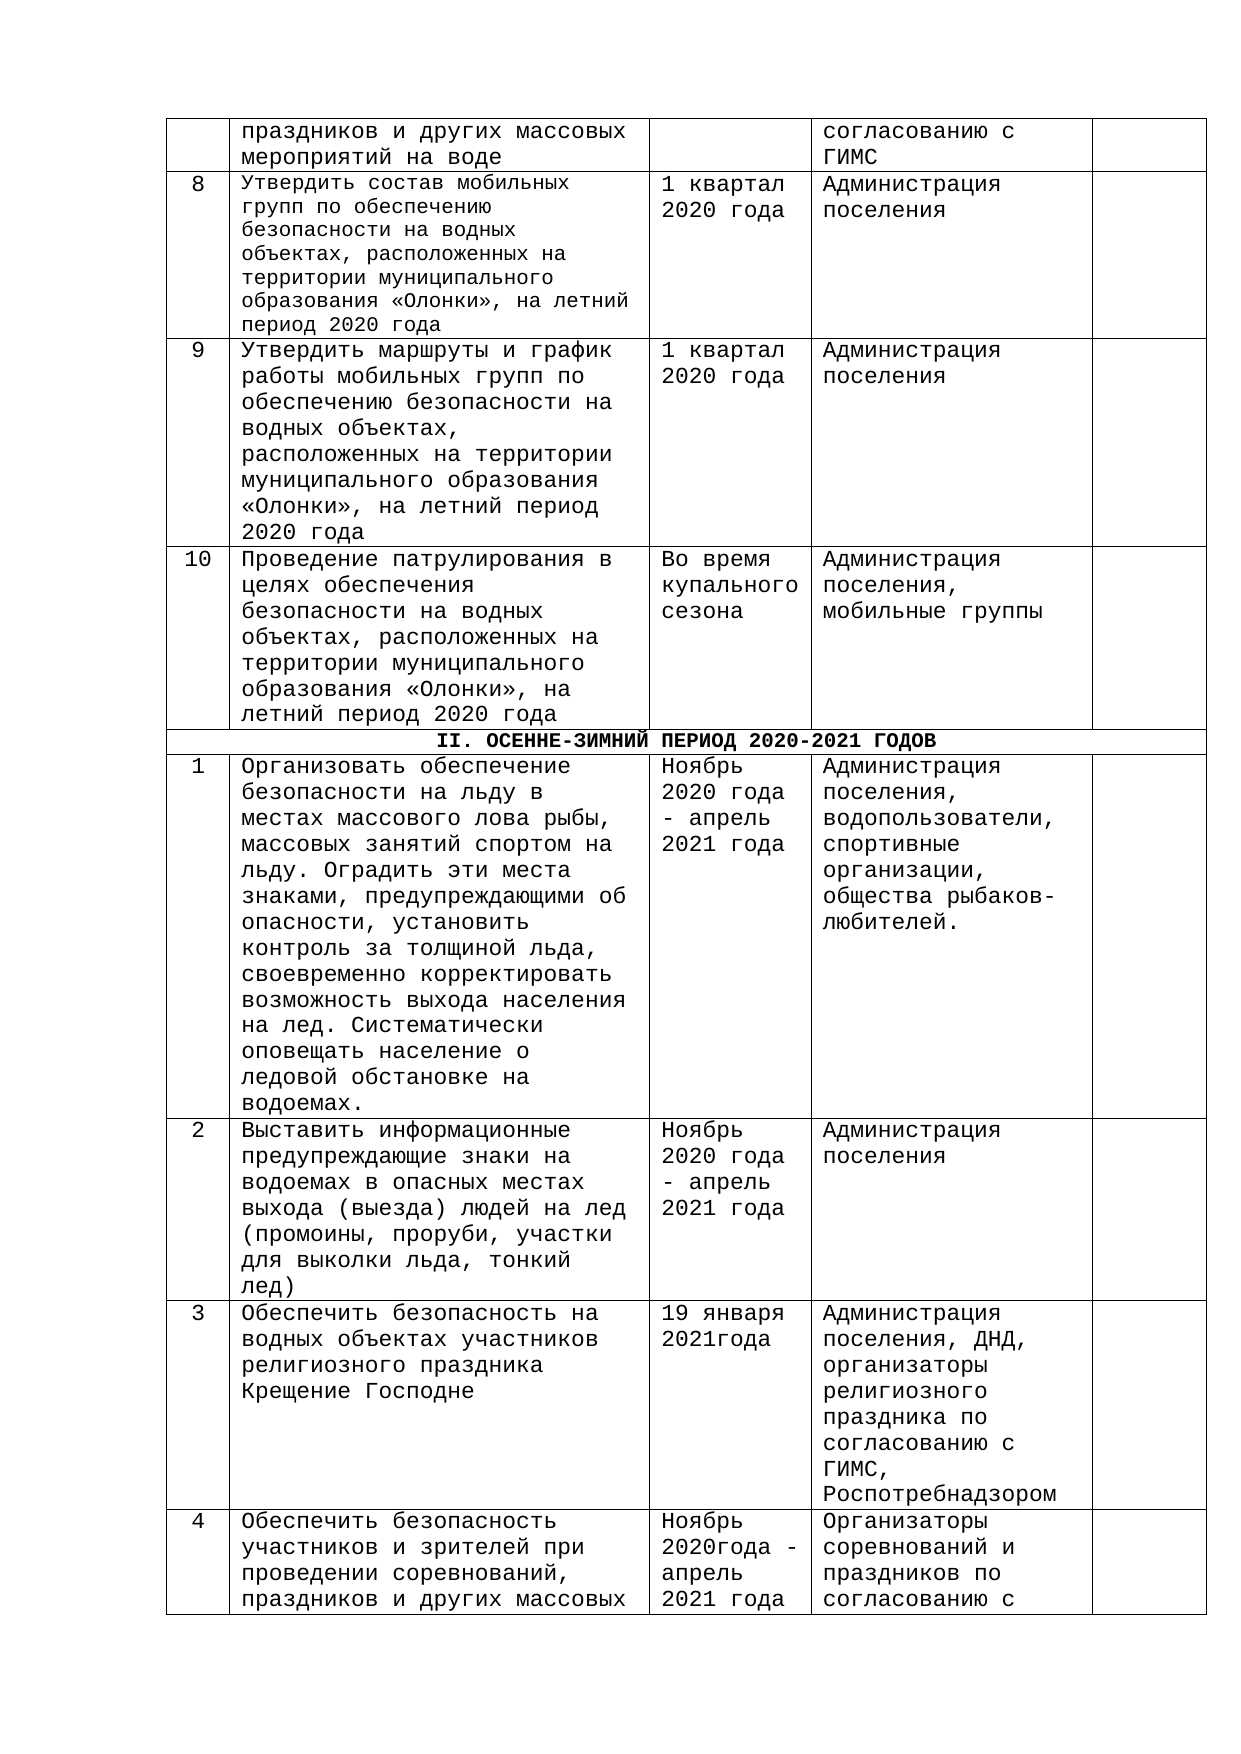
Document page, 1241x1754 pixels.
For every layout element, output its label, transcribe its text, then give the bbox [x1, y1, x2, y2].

table_cell [1093, 755, 1206, 1118]
table_cell Ноябрь 2020 года - апрель 2021 года [650, 755, 811, 1118]
table_cell 4 [167, 1510, 229, 1613]
table_cell Организовать обеспечение безопасности на льду в местах массового лова рыбы, массовых занятий спортом на льду. Оградить эти места знаками, предупреждающими об опасности, установить контроль за толщиной льда, своевременно корректировать возможность выхода населения на лед. Систематически оповещать население о ледовой обстановке на водоемах. [230, 755, 649, 1118]
table_cell Во время купального сезона [650, 547, 811, 729]
table_cell Администрация поселения [812, 339, 1092, 546]
table_cell Администрация поселения, ДНД, организаторы религиозного праздника по согласованию с ГИМС, Роспотребнадзором [812, 1301, 1092, 1509]
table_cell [812, 1510, 1092, 1613]
table_cell [1093, 172, 1206, 338]
table_cell 9 [167, 339, 229, 546]
table_cell 1 квартал 2020 года [650, 339, 811, 546]
table_cell 10 [167, 547, 229, 729]
table_cell Утвердить маршруты и график работы мобильных групп по обеспечению безопасности на водных объектах, расположенных на территории муниципального образования «Олонки», на летний период 2020 года [230, 339, 649, 546]
table_cell [1093, 119, 1206, 171]
table_cell Ноябрь 2020 года - апрель 2021 года [650, 1119, 811, 1300]
table_cell 1 [167, 755, 229, 1118]
table_cell 7 [167, 119, 229, 171]
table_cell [650, 1510, 811, 1613]
table_cell 8 [167, 172, 229, 338]
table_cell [230, 1510, 649, 1613]
table_cell Администрация поселения [812, 172, 1092, 338]
table_cell 3 [167, 1301, 229, 1509]
table_cell [1093, 547, 1206, 729]
table_cell Обеспечить безопасность на водных объектах участников религиозного праздника Крещение Господне [230, 1301, 649, 1509]
table_cell [1093, 1510, 1206, 1613]
table_cell 19 января 2021года [650, 1301, 811, 1509]
table_cell [1093, 339, 1206, 546]
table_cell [812, 119, 1092, 171]
table_cell [1093, 1119, 1206, 1300]
table_cell 2 [167, 1119, 229, 1300]
table_cell Проведение патрулирования в целях обеспечения безопасности на водных объектах, расположенных на территории муниципального образования «Олонки», на летний период 2020 года [230, 547, 649, 729]
table_cell Администрация поселения [812, 1119, 1092, 1300]
table_cell 1 квартал 2020 года [650, 172, 811, 338]
table_cell II. ОСЕННЕ-ЗИМНИЙ ПЕРИОД 2020-2021 ГОДОВ [167, 730, 1206, 753]
table_cell [1093, 1301, 1206, 1509]
table_cell Утвердить состав мобильных групп по обеспечению безопасности на водных объектах, расположенных на территории муниципального образования «Олонки», на летний период 2020 года [230, 172, 649, 338]
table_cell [650, 119, 811, 171]
table_cell Администрация поселения, водопользователи, спортивные организации, общества рыбаков-любителей. [812, 755, 1092, 1118]
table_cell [230, 119, 649, 171]
table_cell Администрация поселения, мобильные группы [812, 547, 1092, 729]
table_cell Выставить информационные предупреждающие знаки на водоемах в опасных местах выхода (выезда) людей на лед (промоины, проруби, участки для выколки льда, тонкий лед) [230, 1119, 649, 1300]
